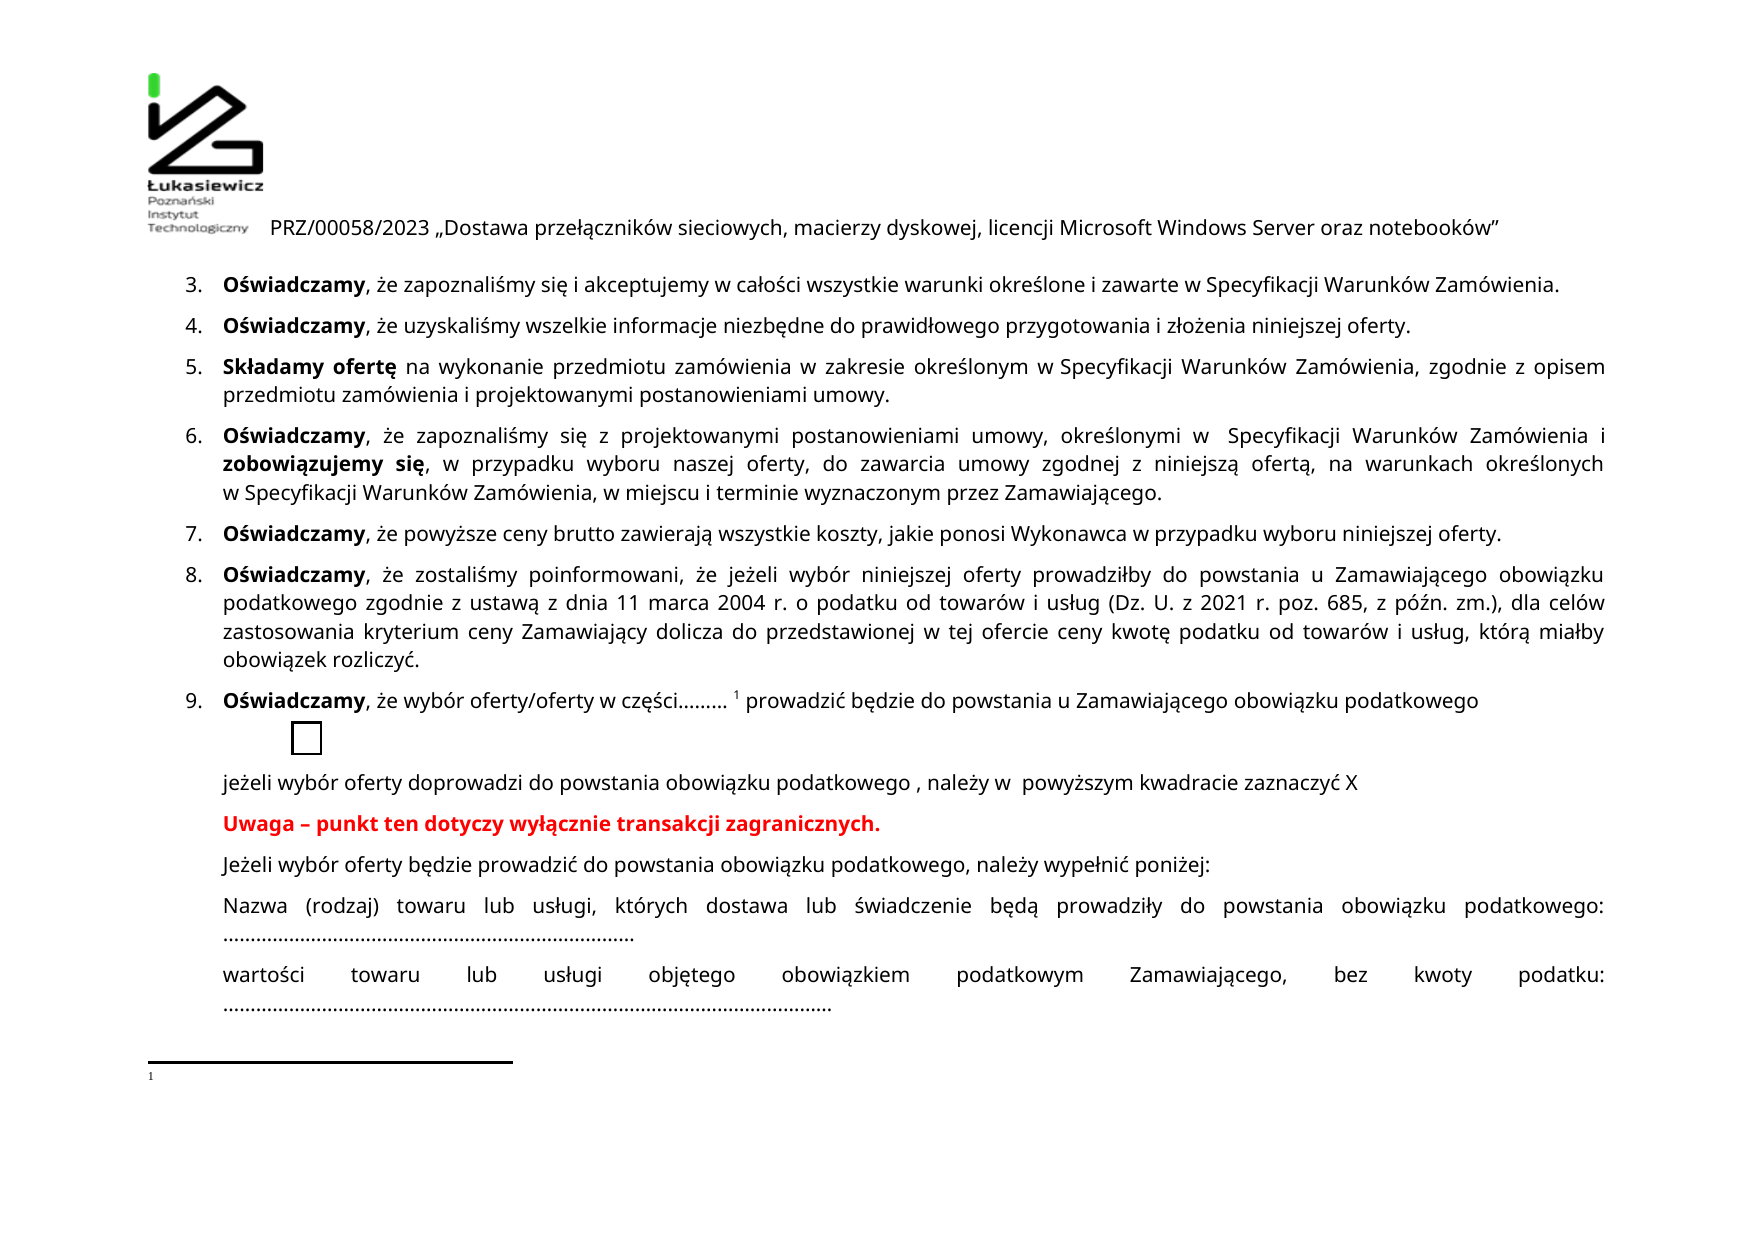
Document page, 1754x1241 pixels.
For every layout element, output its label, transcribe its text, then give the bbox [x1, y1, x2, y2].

list Oświadczamy, że uzyskaliśmy wszelkie informacje niezbędne do prawidłowego przygotowania i złożenia niniejszej oferty. [185, 311, 1606, 339]
list Oświadczamy, że zostaliśmy poinformowani, że jeżeli wybór niniejszej oferty prowadziłby do powstania u Zamawiającego obowiązku podatkowego zgodnie z ustawą z dnia 11 marca 2004 r. o podatku od towarów i usług (Dz. U. z 2021 r. poz. 685, z późn. zm.), dla celów zastosowania kryterium ceny Zamawiający dolicza do przedstawionej w tej ofercie ceny kwotę podatku od towarów i usług, którą miałby obowiązek rozliczyć. [185, 560, 1606, 674]
text Jeżeli wybór oferty będzie prowadzić do powstania obowiązku podatkowego, należy wypełnić poniżej: [223, 850, 1606, 878]
list Składamy ofertę na wykonanie przedmiotu zamówienia w zakresie określonym w Specyfikacji Warunków Zamówienia, zgodnie z opisem przedmiotu zamówienia i projektowanymi postanowieniami umowy. [185, 352, 1606, 409]
text jeżeli wybór oferty doprowadzi do powstania obowiązku podatkowego , należy w powyższym kwadracie zaznaczyć X [223, 768, 1606, 796]
list Oświadczamy, że zapoznaliśmy się z projektowanymi postanowieniami umowy, określonymi w Specyfikacji Warunków Zamówienia i zobowiązujemy się, w przypadku wyboru naszej oferty, do zawarcia umowy zgodnej z niniejszą ofertą, na warunkach określonych w Specyfikacji Warunków Zamówienia, w miejscu i terminie wyznaczonym przez Zamawiającego. [185, 421, 1606, 506]
list Oświadczamy, że powyższe ceny brutto zawierają wszystkie koszty, jakie ponosi Wykonawca w przypadku wyboru niniejszej oferty. [185, 519, 1606, 547]
list Oświadczamy, że zapoznaliśmy się i akceptujemy w całości wszystkie warunki określone i zawarte w Specyfikacji Warunków Zamówienia. [185, 270, 1606, 298]
list Oświadczamy, że wybór oferty/oferty w części……… prowadzić będzie do powstania u Zamawiającego obowiązku podatkowego [185, 686, 1606, 714]
text wartości towaru lub usługi objętego obowiązkiem podatkowym Zamawiającego, bez kwoty podatku: ………………………………………………………………………………………………… [223, 960, 1606, 1017]
text Uwaga – punkt ten dotyczy wyłącznie transakcji zagranicznych. [223, 809, 1606, 837]
text Nazwa (rodzaj) towaru lub usługi, których dostawa lub świadczenie będą prowadziły do powstania obowiązku podatkowego: ………………………………………………………………… [223, 891, 1606, 948]
picture [147, 73, 264, 235]
